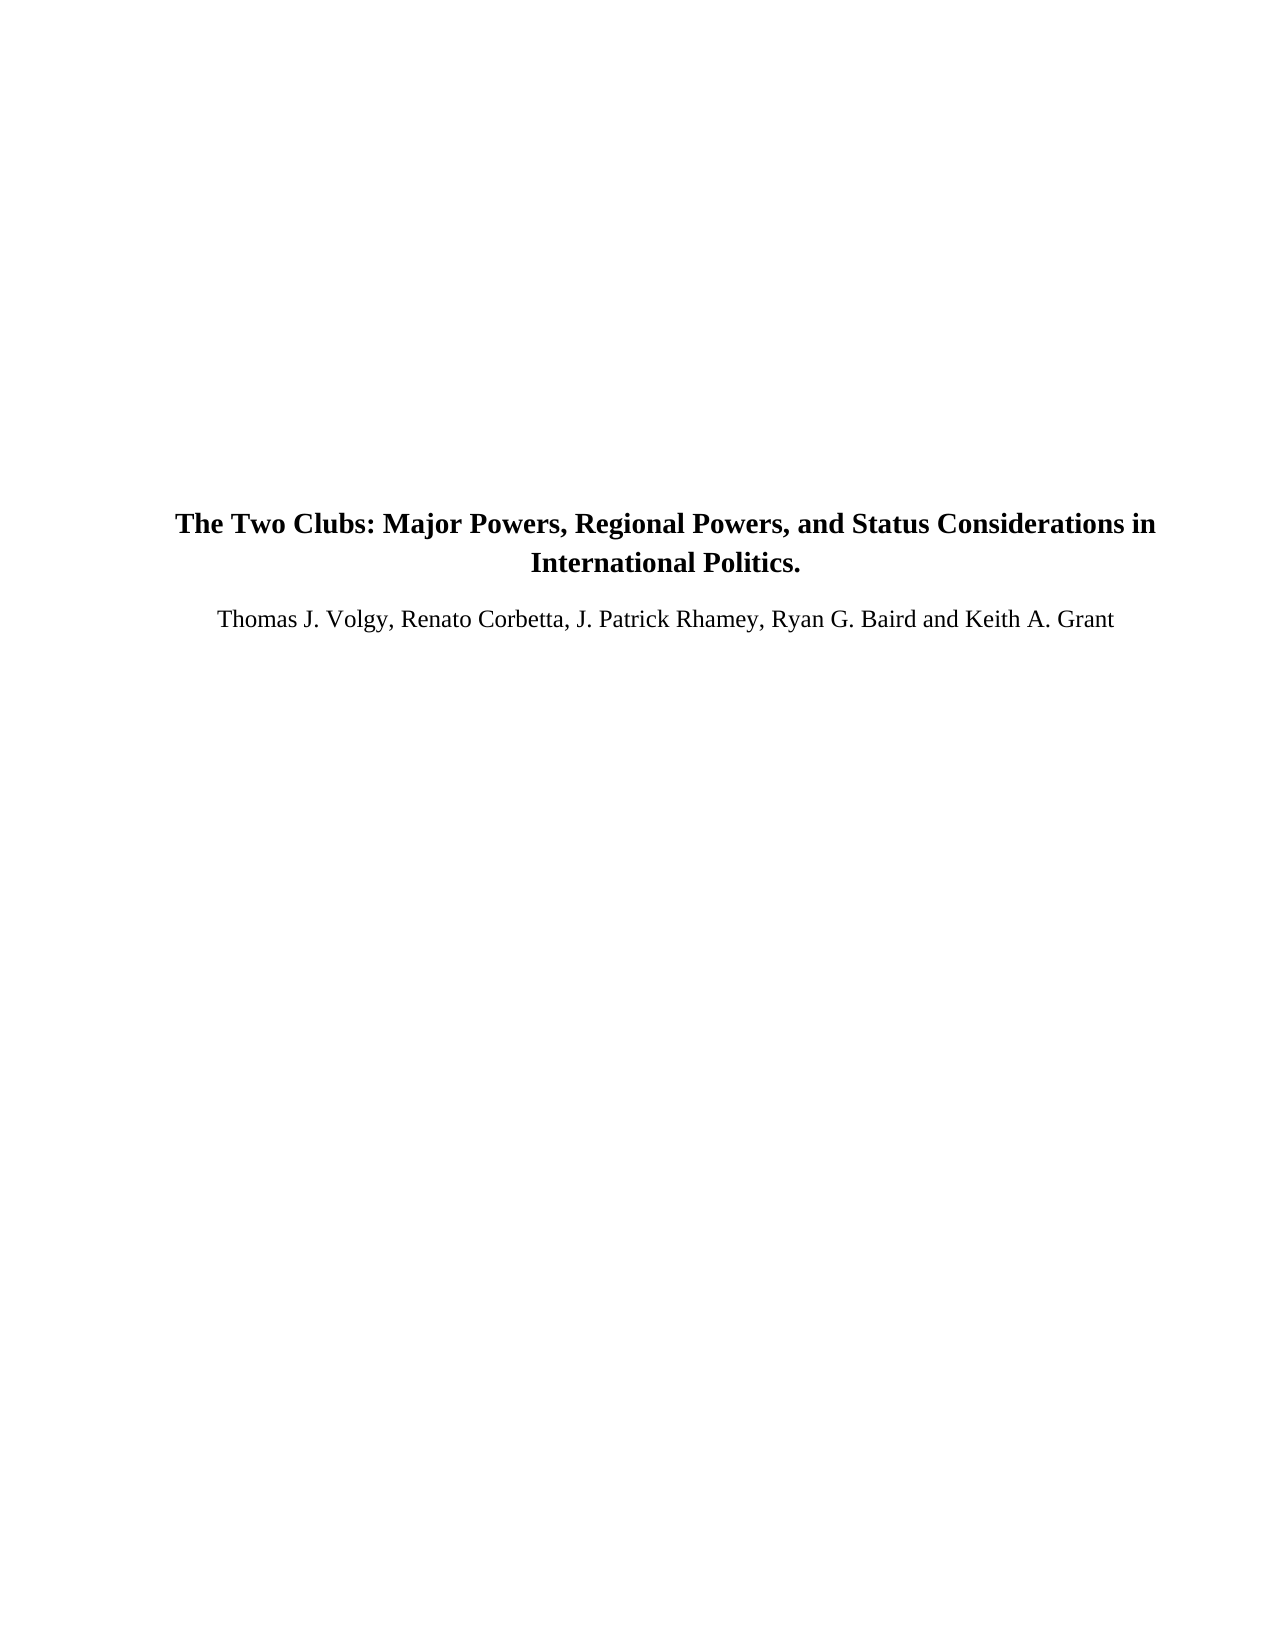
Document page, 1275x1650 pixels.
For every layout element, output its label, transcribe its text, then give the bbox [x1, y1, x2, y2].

text Thomas J. Volgy, Renato Corbetta, J. Patrick Rhamey, Ryan G. Baird and Keith A. Grant [150, 604, 1181, 633]
text The Two Clubs: Major Powers, Regional Powers, and Status Considerations in International Politics. [150, 506, 1181, 578]
